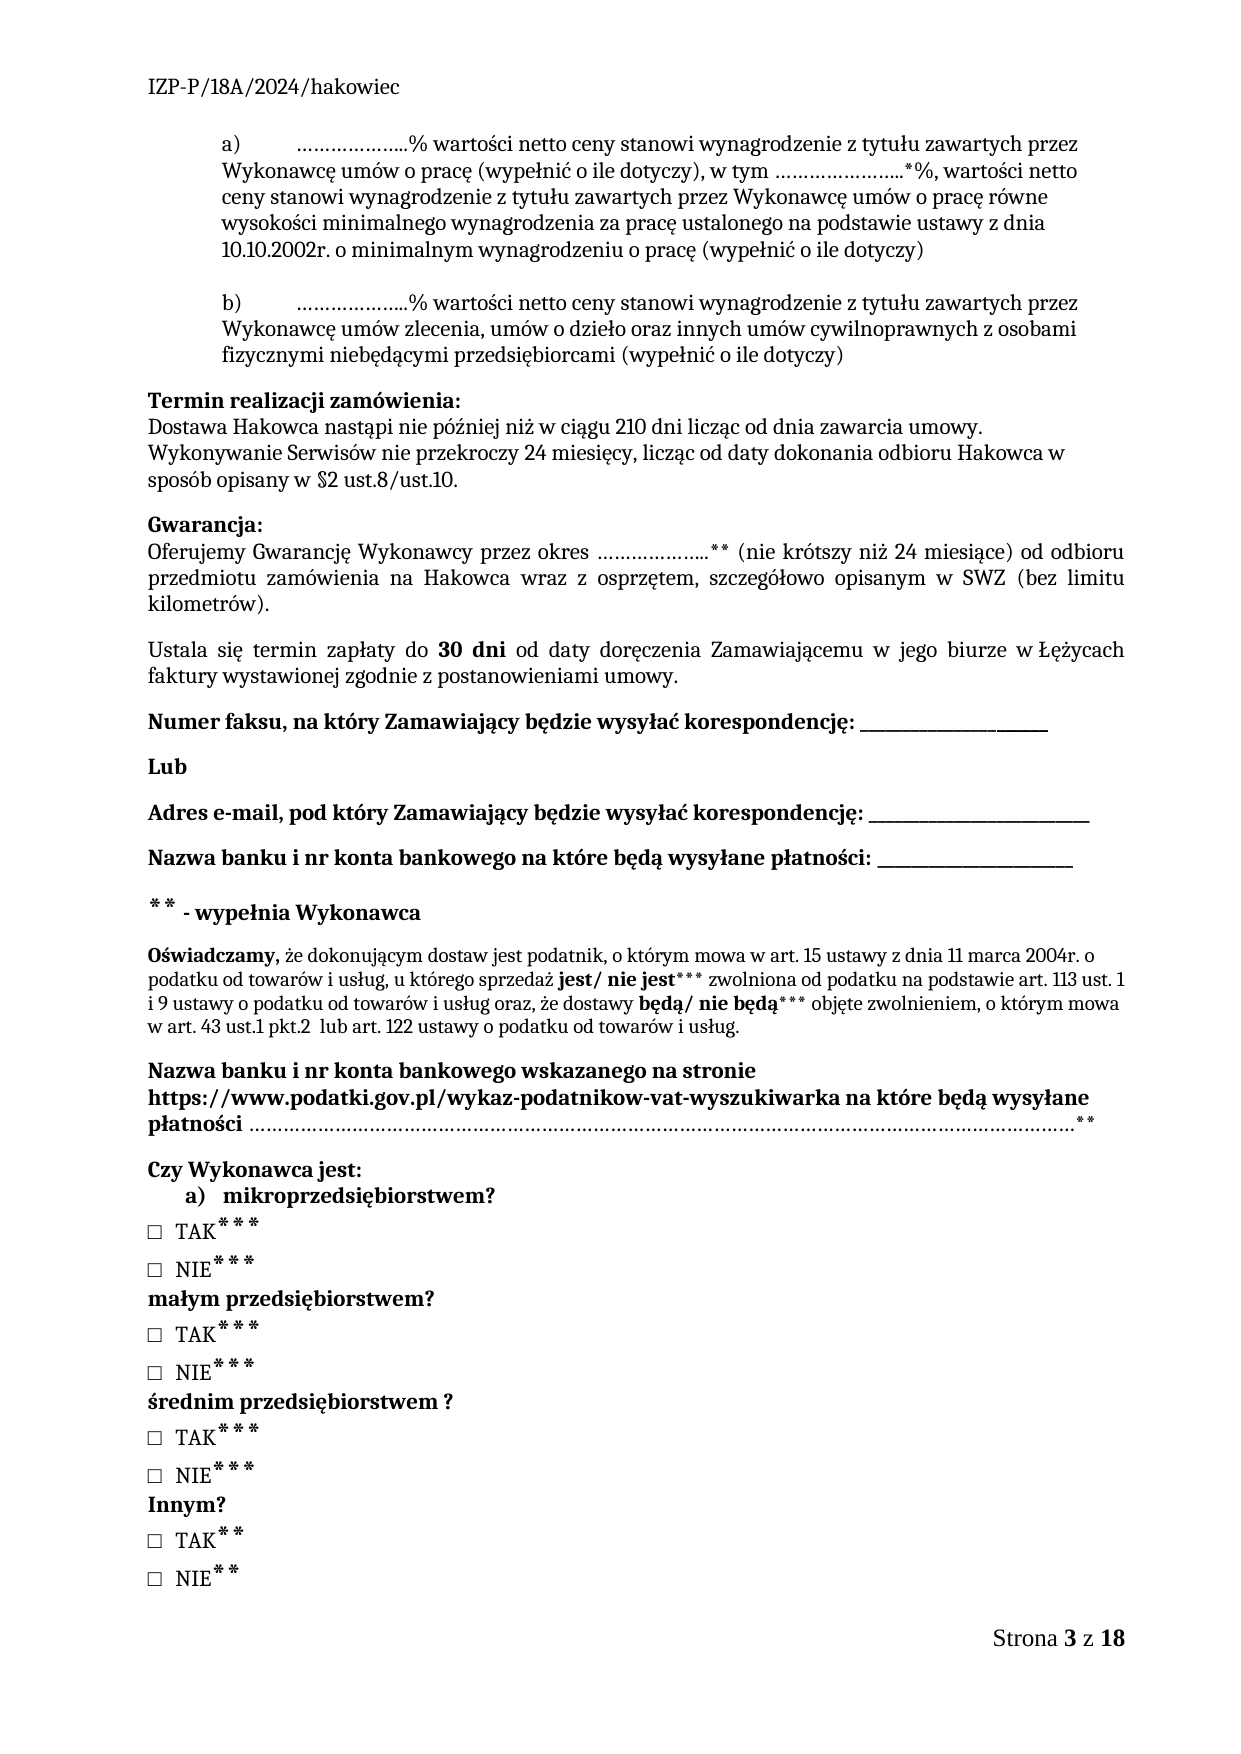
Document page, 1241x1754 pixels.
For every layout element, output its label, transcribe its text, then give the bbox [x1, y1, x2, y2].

text Lub [148, 754, 1125, 780]
text średnim przedsiębiorstwem ? [148, 1389, 1125, 1415]
text Dostawa Hakowca nastąpi nie później niż w ciągu 210 dni licząc od dnia zawarcia umowy. [148, 414, 1125, 440]
text □ TAK** [148, 1518, 1125, 1557]
text Oświadczamy, że dokonującym dostaw jest podatnik, o którym mowa w art. 15 ustawy z dnia 11 marca 2004r. o podatku od towarów i usług, u którego sprzedaż jest/ nie jest*** zwolniona od podatku na podstawie art. 113 ust. 1 i 9 ustawy o podatku od towarów i usług oraz, że dostawy będą/ nie będą*** objęte zwolnieniem, o którym mowa w art. 43 ust.1 pkt.2 lub art. 122 ustawy o podatku od towarów i usług. [148, 943, 1125, 1039]
text Nazwa banku i nr konta bankowego na które będą wysyłane płatności: _______________________ [148, 845, 1125, 871]
text □ NIE*** [148, 1351, 1125, 1389]
text Czy Wykonawca jest: [148, 1157, 1125, 1183]
text ** - wypełnia Wykonawca [148, 891, 1125, 929]
text Numer faksu, na który Zamawiający będzie wysyłać korespondencję: ______________________ [148, 708, 1125, 735]
text Adres e-mail, pod który Zamawiający będzie wysyłać korespondencję: __________________________ [148, 799, 1125, 826]
text □ TAK*** [148, 1415, 1125, 1454]
text małym przedsiębiorstwem? [148, 1286, 1125, 1312]
list mikroprzedsiębiorstwem? [185, 1183, 1125, 1209]
text Ustala się termin zapłaty do 30 dni od daty doręczenia Zamawiającemu w jego biurze w Łężycach faktury wystawionej zgodnie z postanowieniami umowy. [148, 637, 1125, 689]
text □ TAK*** [148, 1209, 1125, 1248]
text □ NIE*** [148, 1454, 1125, 1492]
text Oferujemy Gwarancję Wykonawcy przez okres ………………..** (nie krótszy niż 24 miesiące) od odbioru przedmiotu zamówienia na Hakowca wraz z osprzętem, szczegółowo opisanym w SWZ (bez limitu kilometrów). [148, 538, 1125, 617]
text a) ………………..% wartości netto ceny stanowi wynagrodzenie z tytułu zawartych przez Wykonawcę umów o pracę (wypełnić o ile dotyczy), w tym …………………..*%, wartości netto ceny stanowi wynagrodzenie z tytułu zawartych przez Wykonawcę umów o pracę równe wysokości minimalnego wynagrodzenia za pracę ustalonego na podstawie ustawy z dnia 10.10.2002r. o minimalnym wynagrodzeniu o pracę (wypełnić o ile dotyczy) [222, 131, 1125, 263]
text □ NIE*** [148, 1248, 1125, 1286]
text □ TAK*** [148, 1312, 1125, 1351]
text Nazwa banku i nr konta bankowego wskazanego na stronie https://www.podatki.gov.pl/wykaz-podatnikow-vat-wyszukiwarka na które będą wysyłane płatności ………………………………………………………………………………………………………………………………** [148, 1058, 1125, 1137]
text Gwarancja: [148, 512, 1125, 538]
text □ NIE** [148, 1557, 1125, 1595]
text Termin realizacji zamówienia: [148, 387, 1125, 414]
text Innym? [148, 1492, 1125, 1518]
text b) ………………..% wartości netto ceny stanowi wynagrodzenie z tytułu zawartych przez Wykonawcę umów zlecenia, umów o dzieło oraz innych umów cywilnoprawnych z osobami fizycznymi niebędącymi przedsiębiorcami (wypełnić o ile dotyczy) [222, 289, 1125, 368]
text Wykonywanie Serwisów nie przekroczy 24 miesięcy, licząc od daty dokonania odbioru Hakowca w sposób opisany w §2 ust.8/ust.10. [148, 440, 1125, 493]
